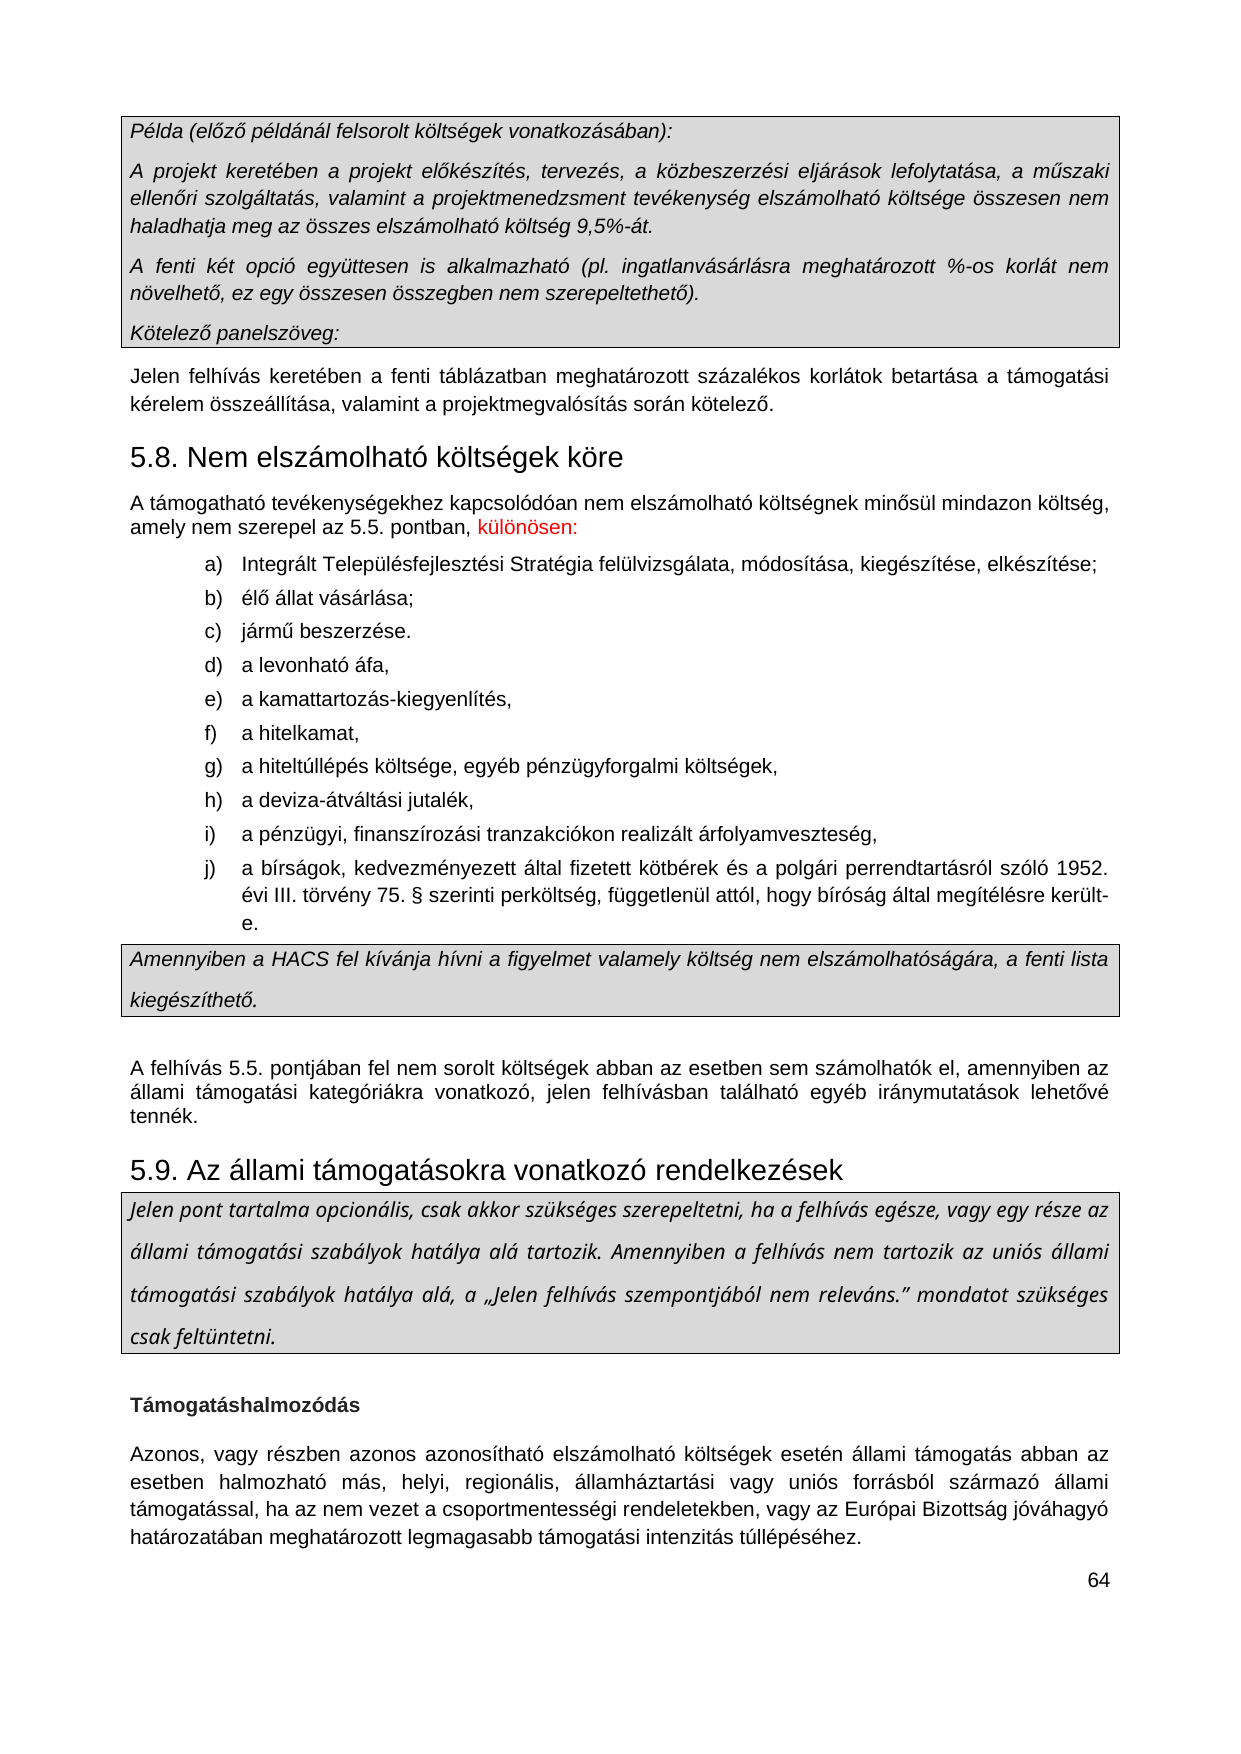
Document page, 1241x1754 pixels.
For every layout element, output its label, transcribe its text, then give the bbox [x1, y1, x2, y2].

text A projekt keretében a projekt előkészítés, tervezés, a közbeszerzési eljárások lefolytatása, a műszaki ellenőri szolgáltatás, valamint a projektmenedzsment tevékenység elszámolható költsége összesen nem haladhatja meg az összes elszámolható költség 9,5%-át. [122, 156, 1119, 238]
list a pénzügyi, finanszírozási tranzakciókon realizált árfolyamveszteség, [204, 822, 1110, 846]
list a hiteltúllépés költsége, egyéb pénzügyforgalmi költségek, [204, 754, 1110, 778]
text Jelen felhívás keretében a fenti táblázatban meghatározott százalékos korlátok betartása a támogatási kérelem összeállítása, valamint a projektmegvalósítás során kötelező. [130, 364, 1110, 416]
text Jelen pont tartalma opcionális, csak akkor szükséges szerepeltetni, ha a felhívás egésze, vagy egy része az állami támogatási szabályok hatálya alá tartozik. Amennyiben a felhívás nem tartozik az uniós állami támogatási szabályok hatálya alá, a „Jelen felhívás szempontjából nem releváns.” mondatot szükséges csak feltüntetni. [122, 1193, 1119, 1353]
text Azonos, vagy részben azonos azonosítható elszámolható költségek esetén állami támogatás abban az esetben halmozható más, helyi, regionális, államháztartási vagy uniós forrásból származó állami támogatással, ha az nem vezet a csoportmentességi rendeletekben, vagy az Európai Bizottság jóváhagyó határozatában meghatározott legmagasabb támogatási intenzitás túllépéséhez. [130, 1442, 1110, 1549]
text A támogatható tevékenységekhez kapcsolódóan nem elszámolható költségnek minősül mindazon költség, amely nem szerepel az 5.5. pontban, különösen: [130, 491, 1110, 539]
text A felhívás 5.5. pontjában fel nem sorolt költségek abban az esetben sem számolhatók el, amennyiben az állami támogatási kategóriákra vonatkozó, jelen felhívásban található egyéb iránymutatások lehetővé tennék. [130, 1056, 1110, 1128]
text A fenti két opció együttesen is alkalmazható (pl. ingatlanvásárlásra meghatározott %-os korlát nem növelhető, ez egy összesen összegben nem szerepeltethető). [122, 251, 1119, 305]
list a deviza-átváltási jutalék, [204, 788, 1110, 812]
list élő állat vásárlása; [204, 585, 1110, 609]
text Példa (előző példánál felsorolt költségek vonatkozásában): [122, 117, 1119, 143]
text Amennyiben a HACS fel kívánja hívni a figyelmet valamely költség nem elszámolhatóságára, a fenti lista kiegészíthető. [122, 945, 1119, 1016]
subtitle 5.8. Nem elszámolható költségek köre [130, 440, 1110, 474]
list a levonható áfa, [204, 653, 1110, 677]
list a kamattartozás-kiegyenlítés, [204, 687, 1110, 711]
text Támogatáshalmozódás [130, 1393, 1095, 1417]
list a bírságok, kedvezményezett által fizetett kötbérek és a polgári perrendtartásról szóló 1952. évi III. törvény 75. § szerinti perköltség, függetlenül attól, hogy bíróság által megítélésre került-e. [204, 855, 1110, 934]
list jármű beszerzése. [204, 619, 1110, 643]
list Integrált Településfejlesztési Stratégia felülvizsgálata, módosítása, kiegészítése, elkészítése; [204, 552, 1110, 576]
list a hitelkamat, [204, 720, 1110, 744]
text Kötelező panelszöveg: [122, 318, 1119, 347]
subtitle 5.9. Az állami támogatásokra vonatkozó rendelkezések [130, 1153, 1110, 1187]
